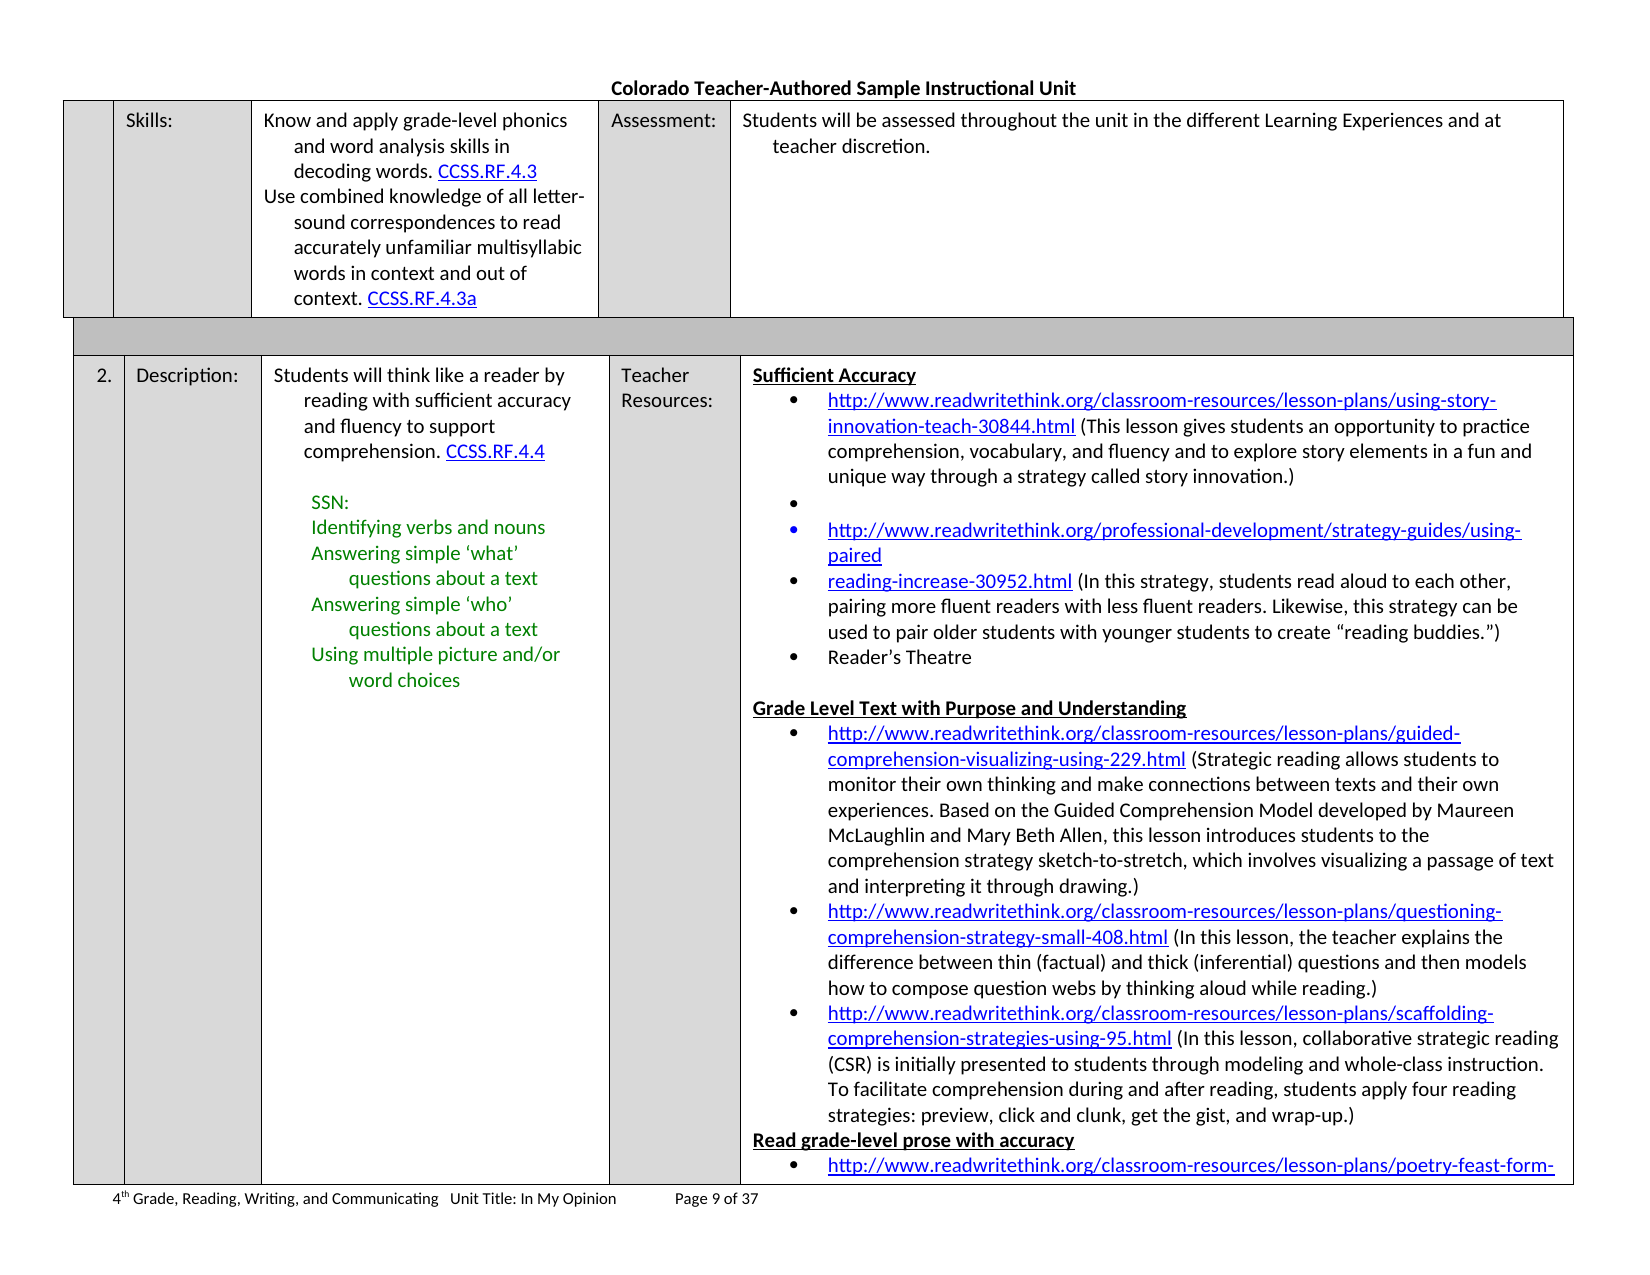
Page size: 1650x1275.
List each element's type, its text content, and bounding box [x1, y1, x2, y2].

table_cell 2. [74, 356, 124, 1184]
table_cell Teacher Resources: [610, 356, 740, 1184]
table_cell Description: [125, 356, 261, 1184]
table_cell [74, 318, 1573, 355]
table_cell Skills: [114, 101, 251, 317]
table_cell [741, 356, 1573, 1184]
table_cell Know and apply grade-level phonics and word analysis skills in decoding words. CCSS.RF.4.3 Use combined knowledge of all letter-sound correspondences to read accurately unfamiliar multisyllabic words in context and out of context. CCSS.RF.4.3a [252, 101, 598, 317]
table_cell Students will be assessed throughout the unit in the different Learning Experiences and at teacher discretion. [731, 101, 1563, 317]
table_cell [262, 356, 609, 1184]
table_cell Assessment: [599, 101, 730, 317]
